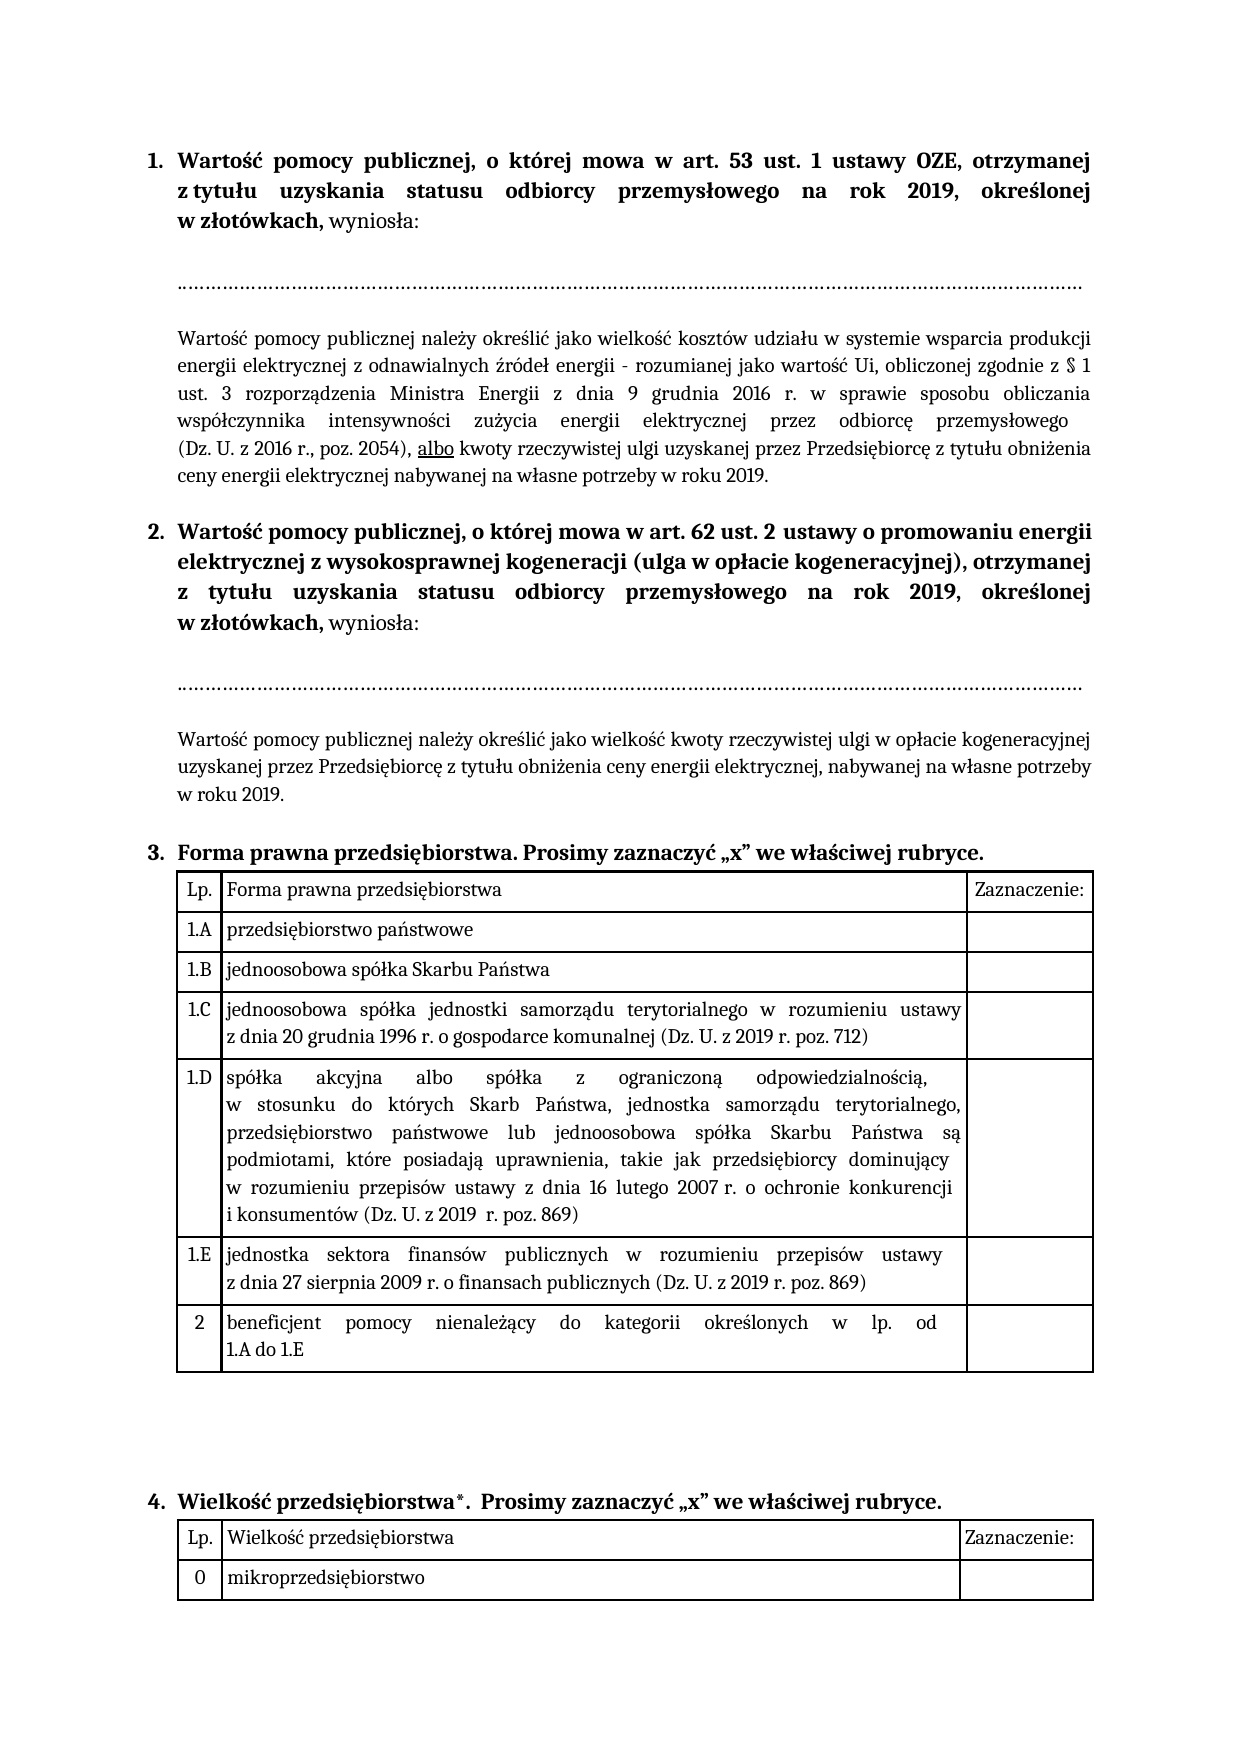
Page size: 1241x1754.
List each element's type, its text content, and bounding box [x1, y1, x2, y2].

table_header Wielkość przedsiębiorstwa [223, 1521, 959, 1559]
table_cell [968, 1238, 1092, 1303]
table_cell 1.B [178, 953, 220, 991]
table_cell [968, 913, 1092, 951]
table_cell 1.D [178, 1060, 220, 1236]
table_cell 2 [178, 1306, 220, 1371]
table_cell przedsiębiorstwo państwowe [223, 913, 966, 951]
text ..………………………………………………………………………………………………………………………………………… [177, 670, 1092, 696]
table_cell [968, 1306, 1092, 1371]
table_cell beneficjent pomocy nienależący do kategorii określonych w lp. od 1.A do 1.E [223, 1306, 966, 1371]
table_cell spółka akcyjna albo spółka z ograniczoną odpowiedzialnością, w stosunku do których Skarb Państwa, jednostka samorządu terytorialnego, przedsiębiorstwo państwowe lub jednoosobowa spółka Skarbu Państwa są podmiotami, które posiadają uprawnienia, takie jak przedsiębiorcy dominujący w rozumieniu przepisów ustawy z dnia 16 lutego 2007 r. o ochronie konkurencji i konsumentów (Dz. U. z 2019 r. poz. 869) [223, 1060, 966, 1236]
table_cell mikroprzedsiębiorstwo [223, 1561, 959, 1599]
table_cell 1.E [178, 1238, 220, 1303]
table_header Lp. [179, 1521, 221, 1559]
table_cell [968, 1060, 1092, 1236]
table_cell 1.C [178, 993, 220, 1058]
text ..………………………………………………………………………………………………………………………………………… [177, 268, 1092, 295]
table_header Forma prawna przedsiębiorstwa [223, 873, 966, 911]
table_cell 1.A [178, 913, 220, 951]
table_cell [968, 993, 1092, 1058]
text Wartość pomocy publicznej należy określić jako wielkość kwoty rzeczywistej ulgi w opłacie kogeneracyjnej uzyskanej przez Przedsiębiorcę z tytułu obniżenia ceny energii elektrycznej, nabywanej na własne potrzeby w roku 2019. [177, 727, 1092, 806]
table_cell [961, 1561, 1092, 1599]
text 4. Wielkość przedsiębiorstwa*. Prosimy zaznaczyć „x” we właściwej rubryce. [148, 1489, 1092, 1515]
text 1. Wartość pomocy publicznej, o której mowa w art. 53 ust. 1 ustawy OZE, otrzymanej z tytułu uzyskania statusu odbiorcy przemysłowego na rok 2019, określonej w złotówkach, wyniosła: [148, 148, 1092, 234]
table_header Zaznaczenie: [968, 873, 1092, 911]
table_cell [968, 953, 1092, 991]
text Wartość pomocy publicznej należy określić jako wielkość kosztów udziału w systemie wsparcia produkcji energii elektrycznej z odnawialnych źródeł energii - rozumianej jako wartość Ui, obliczonej zgodnie z § 1 ust. 3 rozporządzenia Ministra Energii z dnia 9 grudnia 2016 r. w sprawie sposobu obliczania współczynnika intensywności zużycia energii elektrycznej przez odbiorcę przemysłowego (Dz. U. z 2016 r., poz. 2054), albo kwoty rzeczywistej ulgi uzyskanej przez Przedsiębiorcę z tytułu obniżenia ceny energii elektrycznej nabywanej na własne potrzeby w roku 2019. [177, 326, 1092, 488]
table_cell jednoosobowa spółka Skarbu Państwa [223, 953, 966, 991]
table_header Zaznaczenie: [961, 1521, 1092, 1559]
table_header Lp. [178, 873, 220, 911]
text 3. Forma prawna przedsiębiorstwa. Prosimy zaznaczyć „x” we właściwej rubryce. [148, 840, 1092, 867]
text 2. Wartość pomocy publicznej, o której mowa w art. 62 ust. 2 ustawy o promowaniu energii elektrycznej z wysokosprawnej kogeneracji (ulga w opłacie kogeneracyjnej), otrzymanej z tytułu uzyskania statusu odbiorcy przemysłowego na rok 2019, określonej w złotówkach, wyniosła: [148, 519, 1092, 636]
table_cell jednostka sektora finansów publicznych w rozumieniu przepisów ustawy z dnia 27 sierpnia 2009 r. o finansach publicznych (Dz. U. z 2019 r. poz. 869) [223, 1238, 966, 1303]
table_cell 0 [179, 1561, 221, 1599]
table_cell jednoosobowa spółka jednostki samorządu terytorialnego w rozumieniu ustawy z dnia 20 grudnia 1996 r. o gospodarce komunalnej (Dz. U. z 2019 r. poz. 712) [223, 993, 966, 1058]
